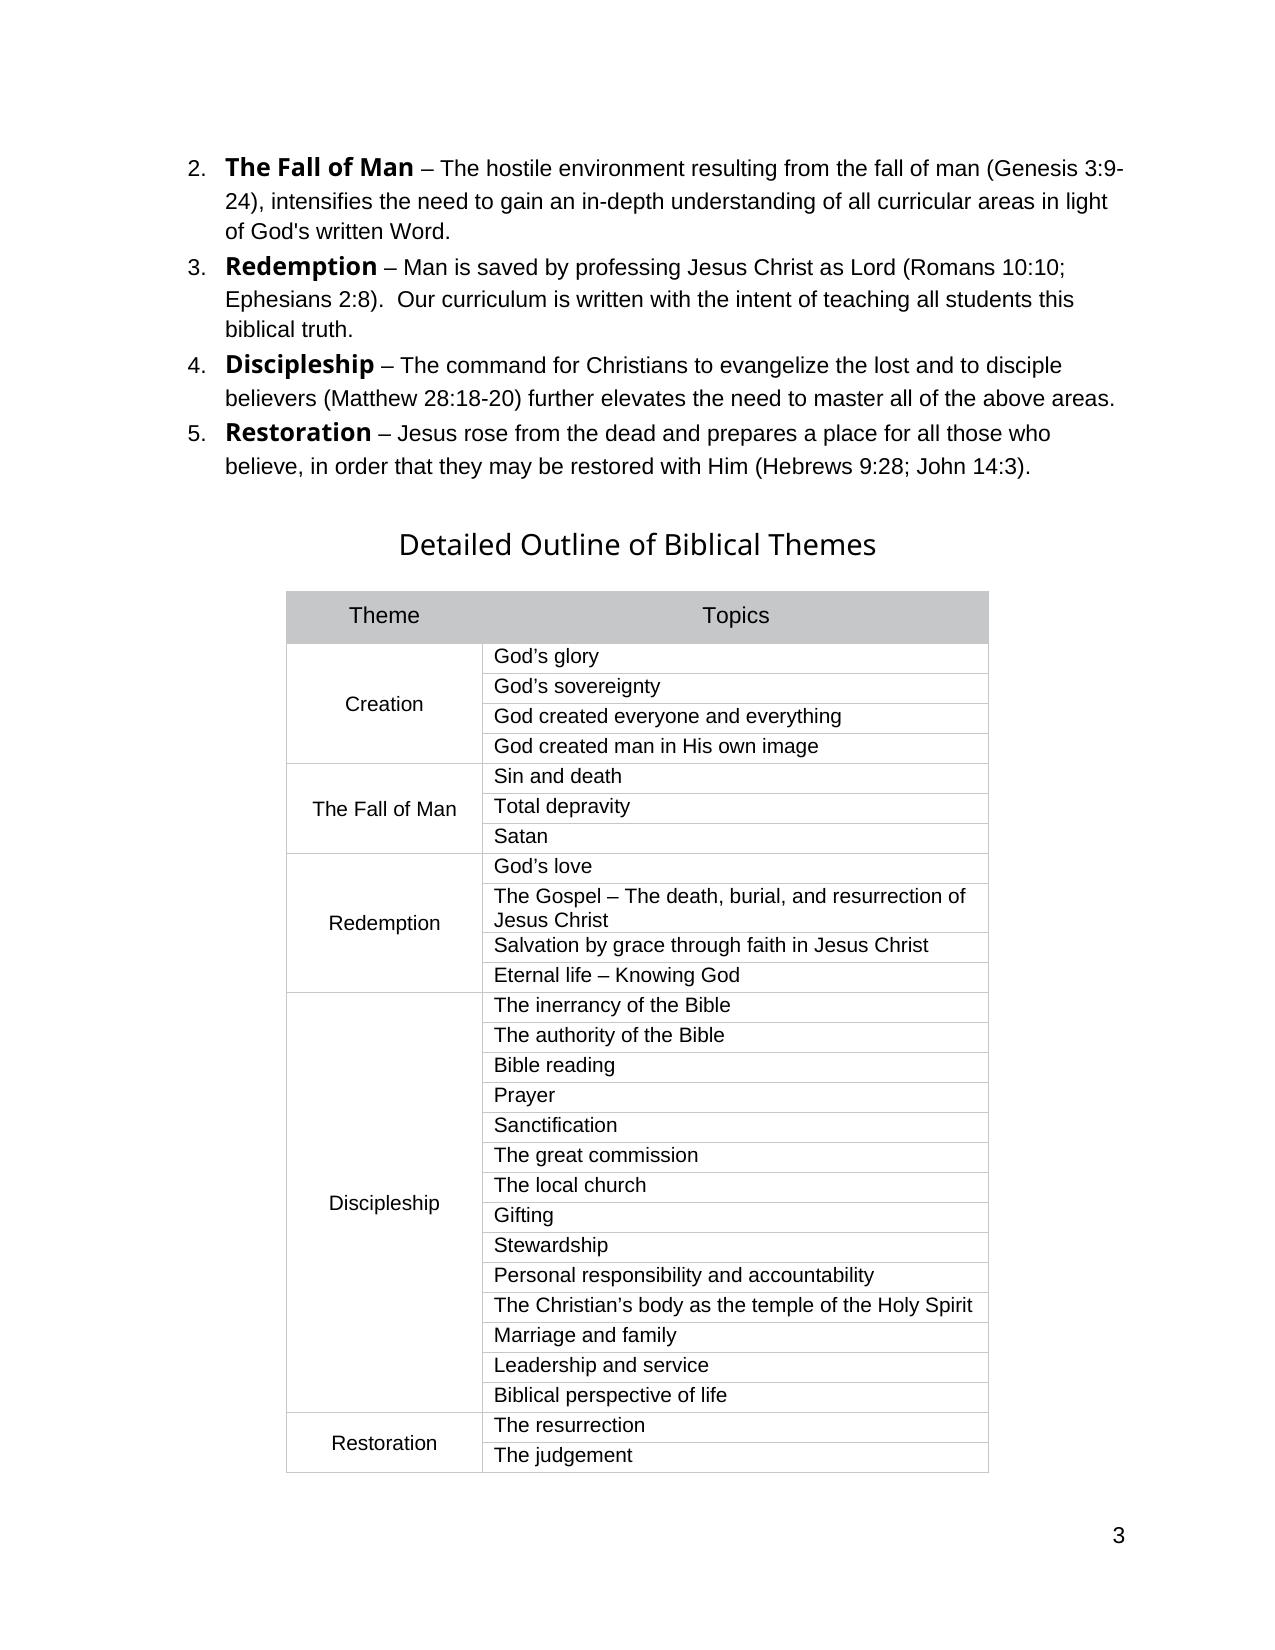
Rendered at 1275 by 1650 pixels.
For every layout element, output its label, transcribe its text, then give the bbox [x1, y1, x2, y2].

table_cell Redemption [287, 854, 482, 992]
table_cell Eternal life – Knowing God [483, 963, 988, 992]
table_cell God created man in His own image [483, 734, 988, 763]
table_cell Salvation by grace through faith in Jesus Christ [483, 933, 988, 962]
table_cell Total depravity [483, 794, 988, 823]
table_cell The great commission [483, 1143, 988, 1172]
table_cell Creation [287, 644, 482, 763]
table_cell Sin and death [483, 764, 988, 793]
table_cell The local church [483, 1173, 988, 1202]
table_cell Biblical perspective of life [483, 1383, 988, 1412]
table_cell God’s love [483, 854, 988, 883]
table_cell Prayer [483, 1083, 988, 1112]
table_cell The judgement [483, 1443, 988, 1472]
table_cell Sanctification [483, 1113, 988, 1142]
table_cell Restoration [287, 1413, 482, 1472]
list Restoration – Jesus rose from the dead and prepares a place for all those who believe, in order that they may be restored with Him (Hebrews 9:28; John 14:3). [187, 415, 1125, 479]
list The Fall of Man – The hostile environment resulting from the fall of man (Genesis 3:9-24), intensifies the need to gain an in-depth understanding of all curricular areas in light of God's written Word. [187, 150, 1125, 244]
table_cell Bible reading [483, 1053, 988, 1082]
list Discipleship – The command for Christians to evangelize the lost and to disciple believers (Matthew 28:18-20) further elevates the need to master all of the above areas. [187, 347, 1125, 411]
table_cell The authority of the Bible [483, 1023, 988, 1052]
table_cell Discipleship [287, 993, 482, 1412]
list Redemption – Man is saved by professing Jesus Christ as Lord (Romans 10:10; Ephesians 2:8). Our curriculum is written with the intent of teaching all students this biblical truth. [187, 248, 1125, 343]
table_header Topics [483, 592, 988, 643]
table_cell God’s glory [483, 644, 988, 673]
table_cell The Fall of Man [287, 764, 482, 853]
table_cell Marriage and family [483, 1323, 988, 1352]
table_cell The Christian’s body as the temple of the Holy Spirit [483, 1293, 988, 1322]
table_cell Gifting [483, 1203, 988, 1232]
table_cell God created everyone and everything [483, 704, 988, 733]
table_cell Leadership and service [483, 1353, 988, 1382]
table_cell God’s sovereignty [483, 674, 988, 703]
table_cell Personal responsibility and accountability [483, 1263, 988, 1292]
table_cell The Gospel – The death, burial, and resurrection of Jesus Christ [483, 884, 988, 932]
table_cell Stewardship [483, 1233, 988, 1262]
table_header Theme [287, 592, 482, 643]
title Detailed Outline of Biblical Themes [150, 524, 1125, 564]
table_cell The inerrancy of the Bible [483, 993, 988, 1022]
table_cell Satan [483, 824, 988, 853]
table_cell The resurrection [483, 1413, 988, 1442]
